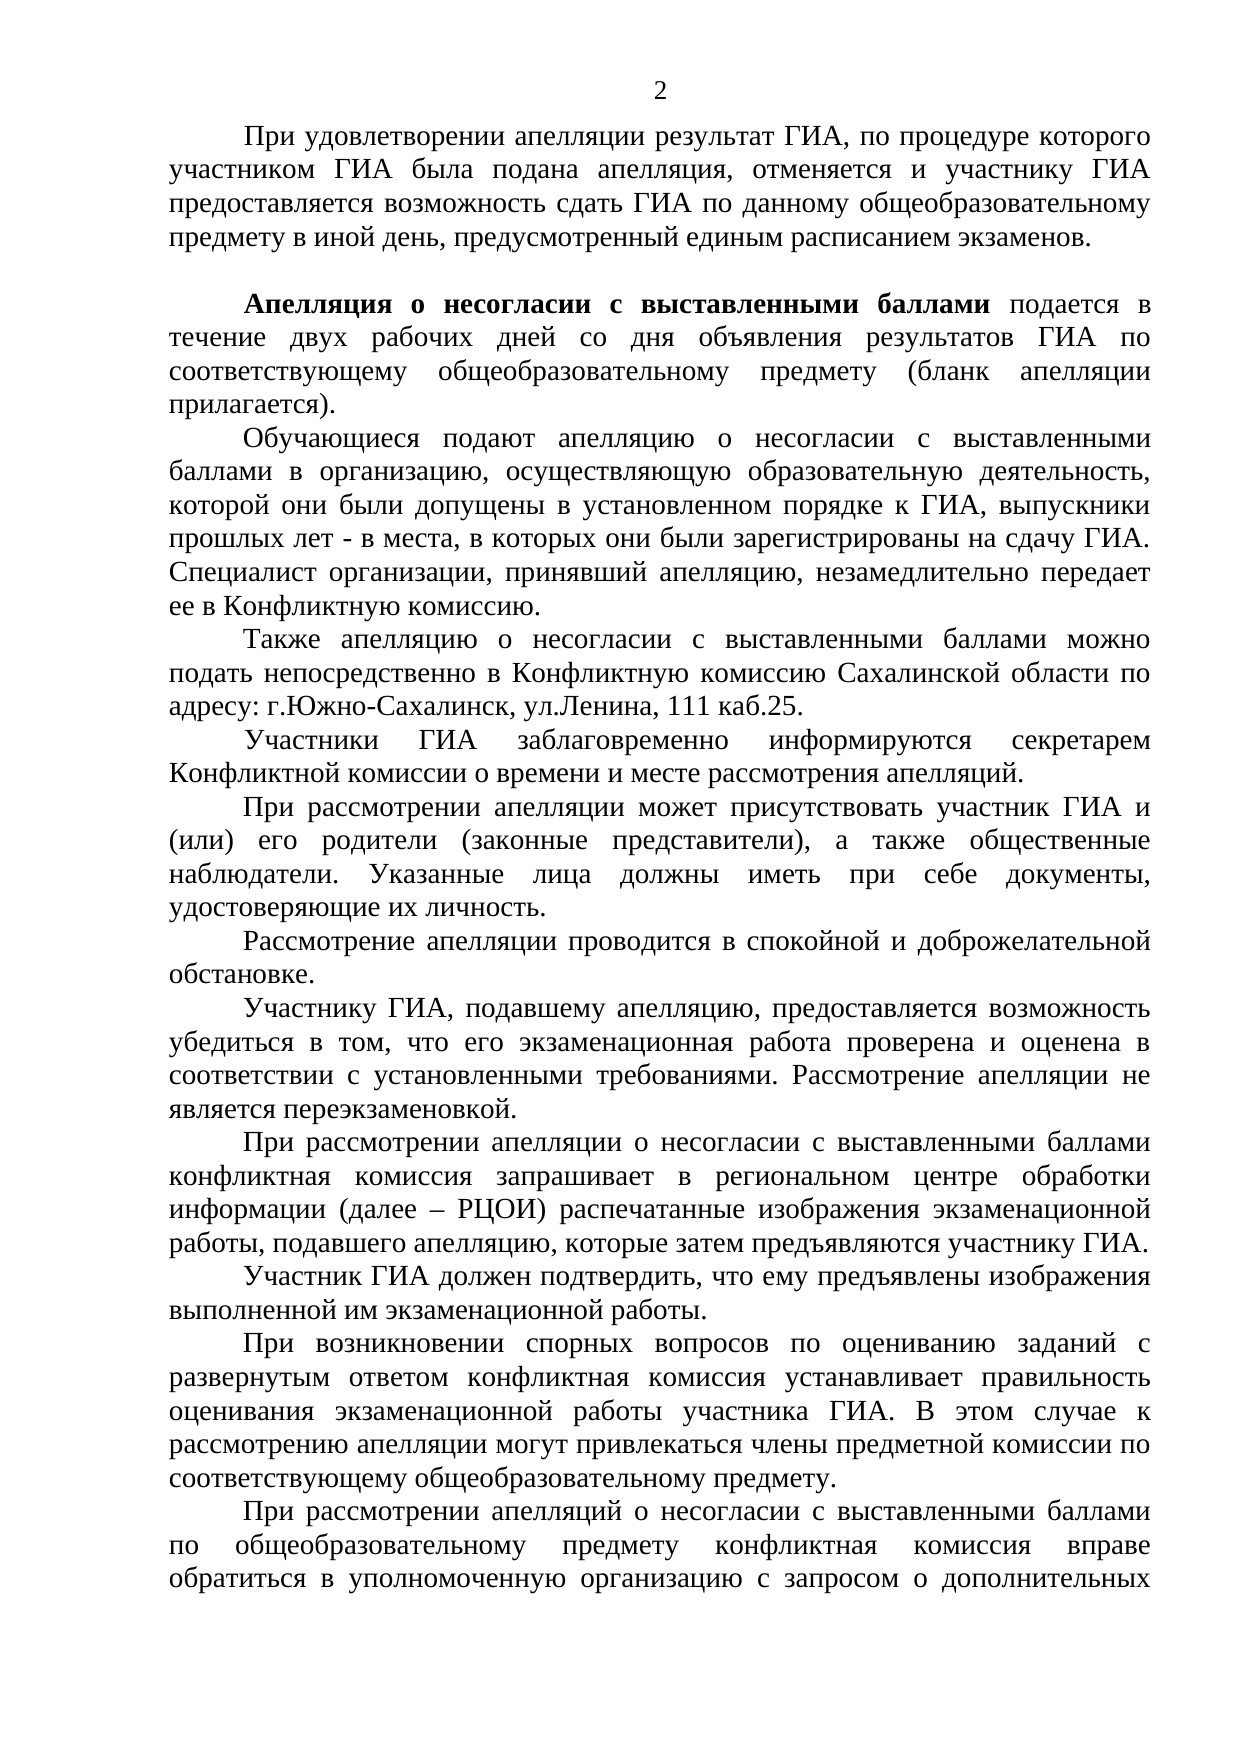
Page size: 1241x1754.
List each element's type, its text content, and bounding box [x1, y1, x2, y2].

text При возникновении спорных вопросов по оцениванию заданий с развернутым ответом конфликтная комиссия устанавливает правильность оценивания экзаменационной работы участника ГИА. В этом случае к рассмотрению апелляции могут привлекаться члены предметной комиссии по соответствующему общеобразовательному предмету. [169, 1326, 1152, 1493]
text Участники ГИА заблаговременно информируются секретарем Конфликтной комиссии о времени и месте рассмотрения апелляций. [169, 722, 1152, 789]
text При рассмотрении апелляции может присутствовать участник ГИА и (или) его родители (законные представители), а также общественные наблюдатели. Указанные лица должны иметь при себе документы, удостоверяющие их личность. [169, 789, 1152, 923]
text Рассмотрение апелляции проводится в спокойной и доброжелательной обстановке. [169, 923, 1152, 990]
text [169, 1493, 1152, 1594]
text Обучающиеся подают апелляцию о несогласии с выставленными баллами в организацию, осуществляющую образовательную деятельность, которой они были допущены в установленном порядке к ГИА, выпускники прошлых лет - в места, в которых они были зарегистрированы на сдачу ГИА. Специалист организации, принявший апелляцию, незамедлительно передает ее в Конфликтную комиссию. [169, 420, 1152, 621]
text Участник ГИА должен подтвердить, что ему предъявлены изображения выполненной им экзаменационной работы. [169, 1258, 1152, 1326]
text Участнику ГИА, подавшему апелляцию, предоставляется возможность убедиться в том, что его экзаменационная работа проверена и оценена в соответствии с установленными требованиями. Рассмотрение апелляции не является переэкзаменовкой. [169, 990, 1152, 1124]
text Апелляция о несогласии с выставленными баллами подается в течение двух рабочих дней со дня объявления результатов ГИА по соответствующему общеобразовательному предмету (бланк апелляции прилагается). [169, 286, 1152, 420]
text При удовлетворении апелляции результат ГИА, по процедуре которого участником ГИА была подана апелляция, отменяется и участнику ГИА предоставляется возможность сдать ГИА по данному общеобразовательному предмету в иной день, предусмотренный единым расписанием экзаменов. [169, 118, 1152, 252]
text При рассмотрении апелляции о несогласии с выставленными баллами конфликтная комиссия запрашивает в региональном центре обработки информации (далее – РЦОИ) распечатанные изображения экзаменационной работы, подавшего апелляцию, которые затем предъявляются участнику ГИА. [169, 1124, 1152, 1258]
text Также апелляцию о несогласии с выставленными баллами можно подать непосредственно в Конфликтную комиссию Сахалинской области по адресу: г.Южно-Сахалинск, ул.Ленина, 111 каб.25. [169, 621, 1152, 722]
